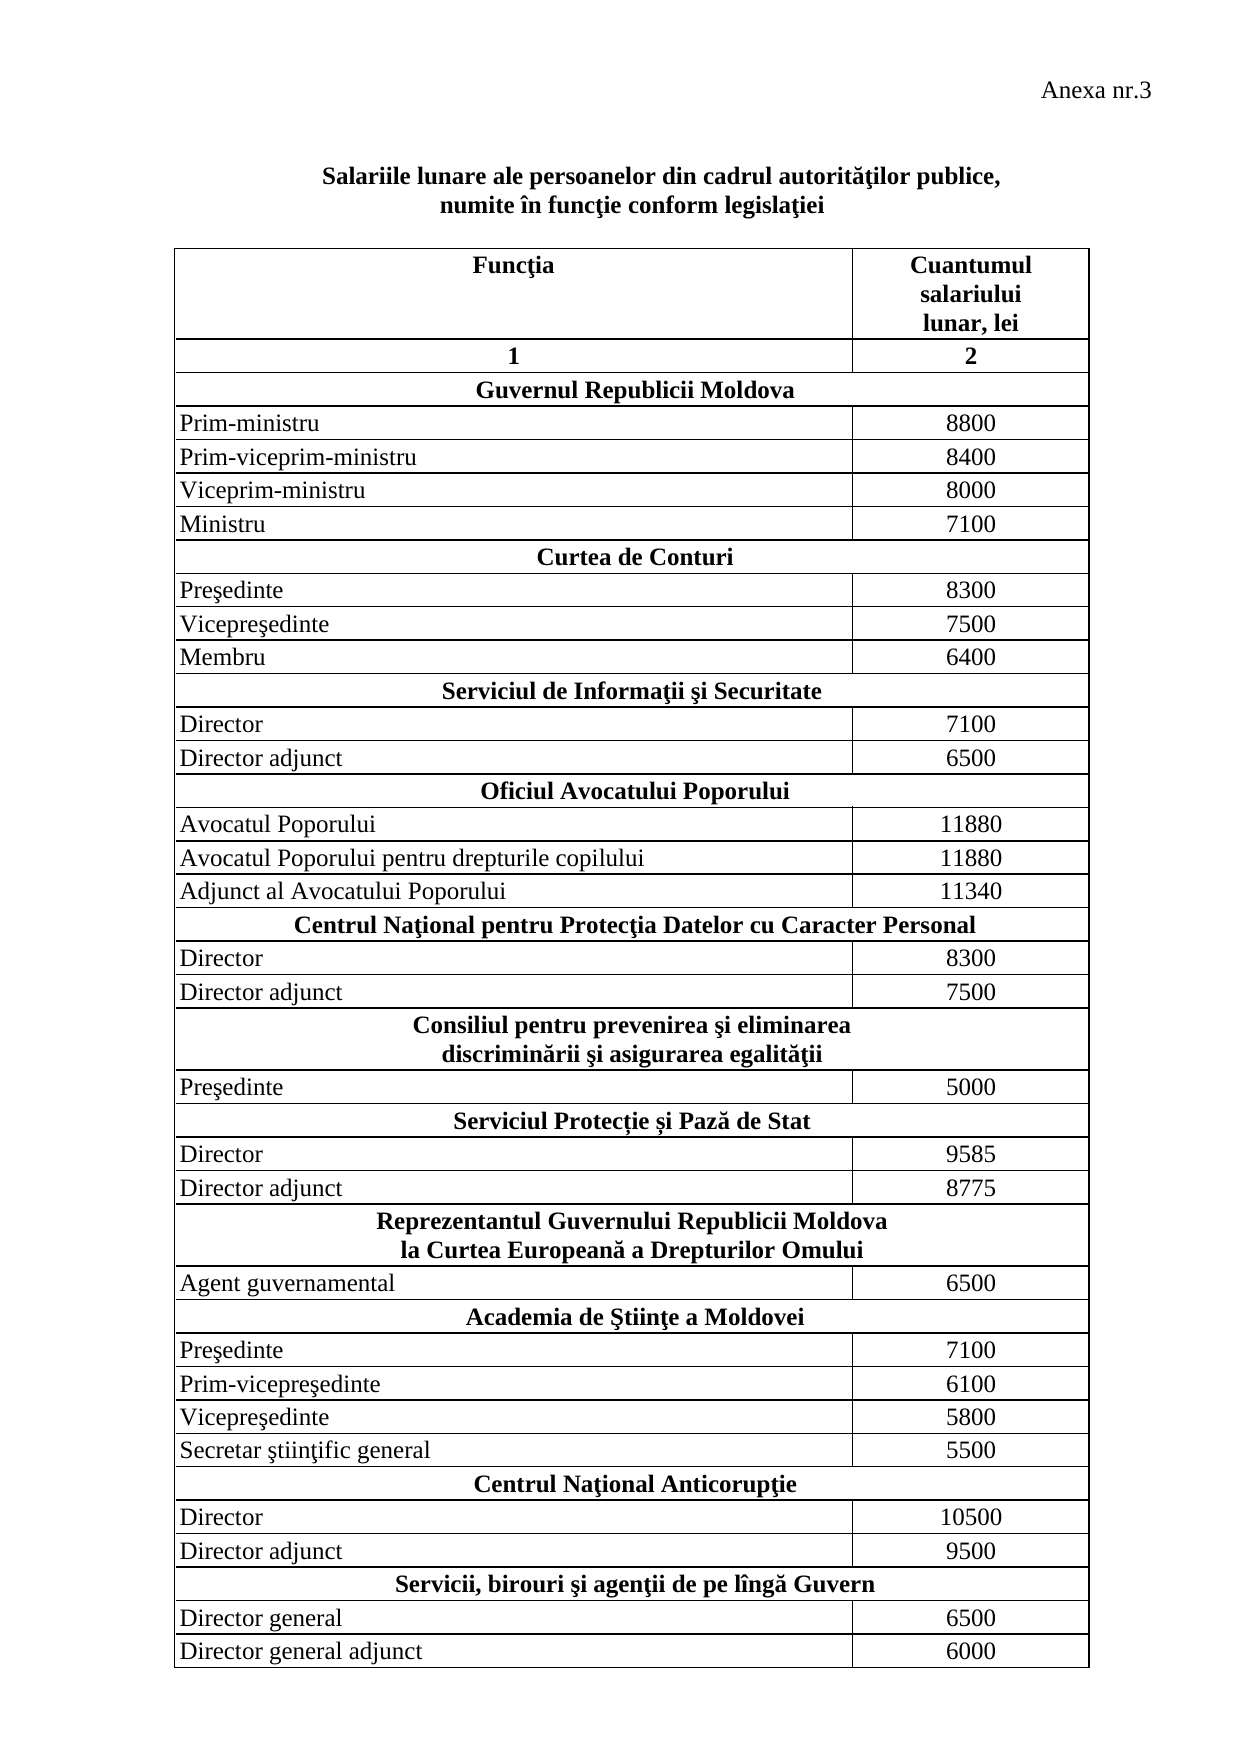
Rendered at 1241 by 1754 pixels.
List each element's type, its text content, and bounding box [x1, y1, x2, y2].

table_header Cuantumul salariului lunar, lei [853, 249, 1088, 338]
table_cell 5800 [853, 1401, 1088, 1432]
table_cell Director [175, 1500, 852, 1533]
table_cell 8775 [853, 1171, 1088, 1203]
table_cell Vicepreşedinte [175, 1400, 852, 1432]
table_cell 8000 [853, 474, 1088, 506]
table_cell 7500 [853, 975, 1088, 1007]
table_cell 9585 [853, 1138, 1088, 1169]
table_cell 6400 [853, 641, 1088, 673]
text numite în funcţie conform legislaţiei [112, 190, 1152, 219]
table_header Funcţia [175, 249, 852, 338]
table_cell Centrul Naţional Anticorupţie [175, 1467, 1088, 1499]
table_cell 6500 [853, 1267, 1088, 1299]
table_cell 7500 [853, 607, 1088, 639]
table_cell Guvernul Republicii Moldova [175, 373, 1088, 405]
table_cell 7100 [853, 507, 1088, 539]
table_cell Serviciul de Informaţii şi Securitate [175, 674, 1088, 706]
table_cell Curtea de Conturi [175, 540, 1088, 572]
table_cell 6500 [853, 741, 1088, 773]
table_cell 11880 [853, 808, 1088, 840]
table_cell Director adjunct [175, 1171, 852, 1203]
table_cell Consiliul pentru prevenirea şi eliminarea discriminării şi asigurarea egalităţii [175, 1008, 1088, 1069]
table_cell Serviciul Protecție și Pază de Stat [175, 1104, 1088, 1136]
table_cell 5500 [853, 1434, 1088, 1466]
table_cell 6000 [853, 1635, 1088, 1666]
table_cell Director adjunct [175, 1534, 852, 1566]
table_cell Reprezentantul Guvernului Republicii Moldova a Drepturilor Omului [175, 1204, 1088, 1265]
table_cell Director [175, 941, 852, 974]
table_cell 7100 [853, 1334, 1088, 1366]
table_cell Director general [175, 1601, 852, 1633]
table_cell 6500 [853, 1601, 1088, 1633]
table_cell Preşedinte [175, 1333, 852, 1366]
table_cell Prim-viceprim-ministru [175, 440, 852, 472]
table_cell Viceprim-ministru [175, 473, 852, 506]
table_cell Director [175, 707, 852, 739]
table_cell 8800 [853, 407, 1088, 439]
table_cell Director [175, 1137, 852, 1169]
table_cell 1 [175, 339, 852, 372]
table_cell Director adjunct [175, 741, 852, 773]
table_cell Servicii, birouri şi agenţii de pe lîngă Guvern [175, 1567, 1088, 1599]
table_cell Centrul Naţional pentru Protecţia Datelor cu Caracter Personal [175, 908, 1088, 940]
table_cell Oficiul Avocatului Poporului [175, 774, 1088, 806]
table_cell Preşedinte [175, 1070, 852, 1103]
table_cell Agent guvernamental [175, 1266, 852, 1299]
table_cell Ministru [175, 507, 852, 539]
table_cell Avocatul Poporului pentru drepturile copilului [175, 841, 852, 873]
text Salariile lunare ale persoanelor din cadrul autorităţilor publice, [112, 161, 1152, 190]
table_cell 7100 [853, 708, 1088, 739]
table_cell Adjunct al Avocatului Poporului [175, 874, 852, 907]
table_cell Preşedinte [175, 574, 852, 606]
table_cell 6100 [853, 1367, 1088, 1399]
table_cell 10500 [853, 1501, 1088, 1533]
table_cell Director general adjunct [175, 1634, 852, 1666]
text Anexa nr.3 [112, 75, 1152, 104]
table_cell 9500 [853, 1534, 1088, 1566]
table_cell 8300 [853, 942, 1088, 974]
table_cell Academia de Ştiinţe a Moldovei [175, 1300, 1088, 1332]
table_cell 8400 [853, 440, 1088, 472]
table_cell Prim-vicepreşedinte [175, 1367, 852, 1399]
table_cell Secretar ştiinţific general [175, 1434, 852, 1466]
table_cell 11340 [853, 875, 1088, 907]
table_cell Membru [175, 640, 852, 673]
table_cell 8300 [853, 574, 1088, 606]
table_cell 5000 [853, 1071, 1088, 1103]
table_cell Director adjunct [175, 975, 852, 1007]
table_cell 2 [853, 340, 1088, 372]
table_cell Vicepreşedinte [175, 607, 852, 639]
table_cell 11880 [853, 842, 1088, 873]
table_cell Prim-ministru [175, 406, 852, 439]
table_cell Avocatul Poporului [175, 808, 852, 840]
